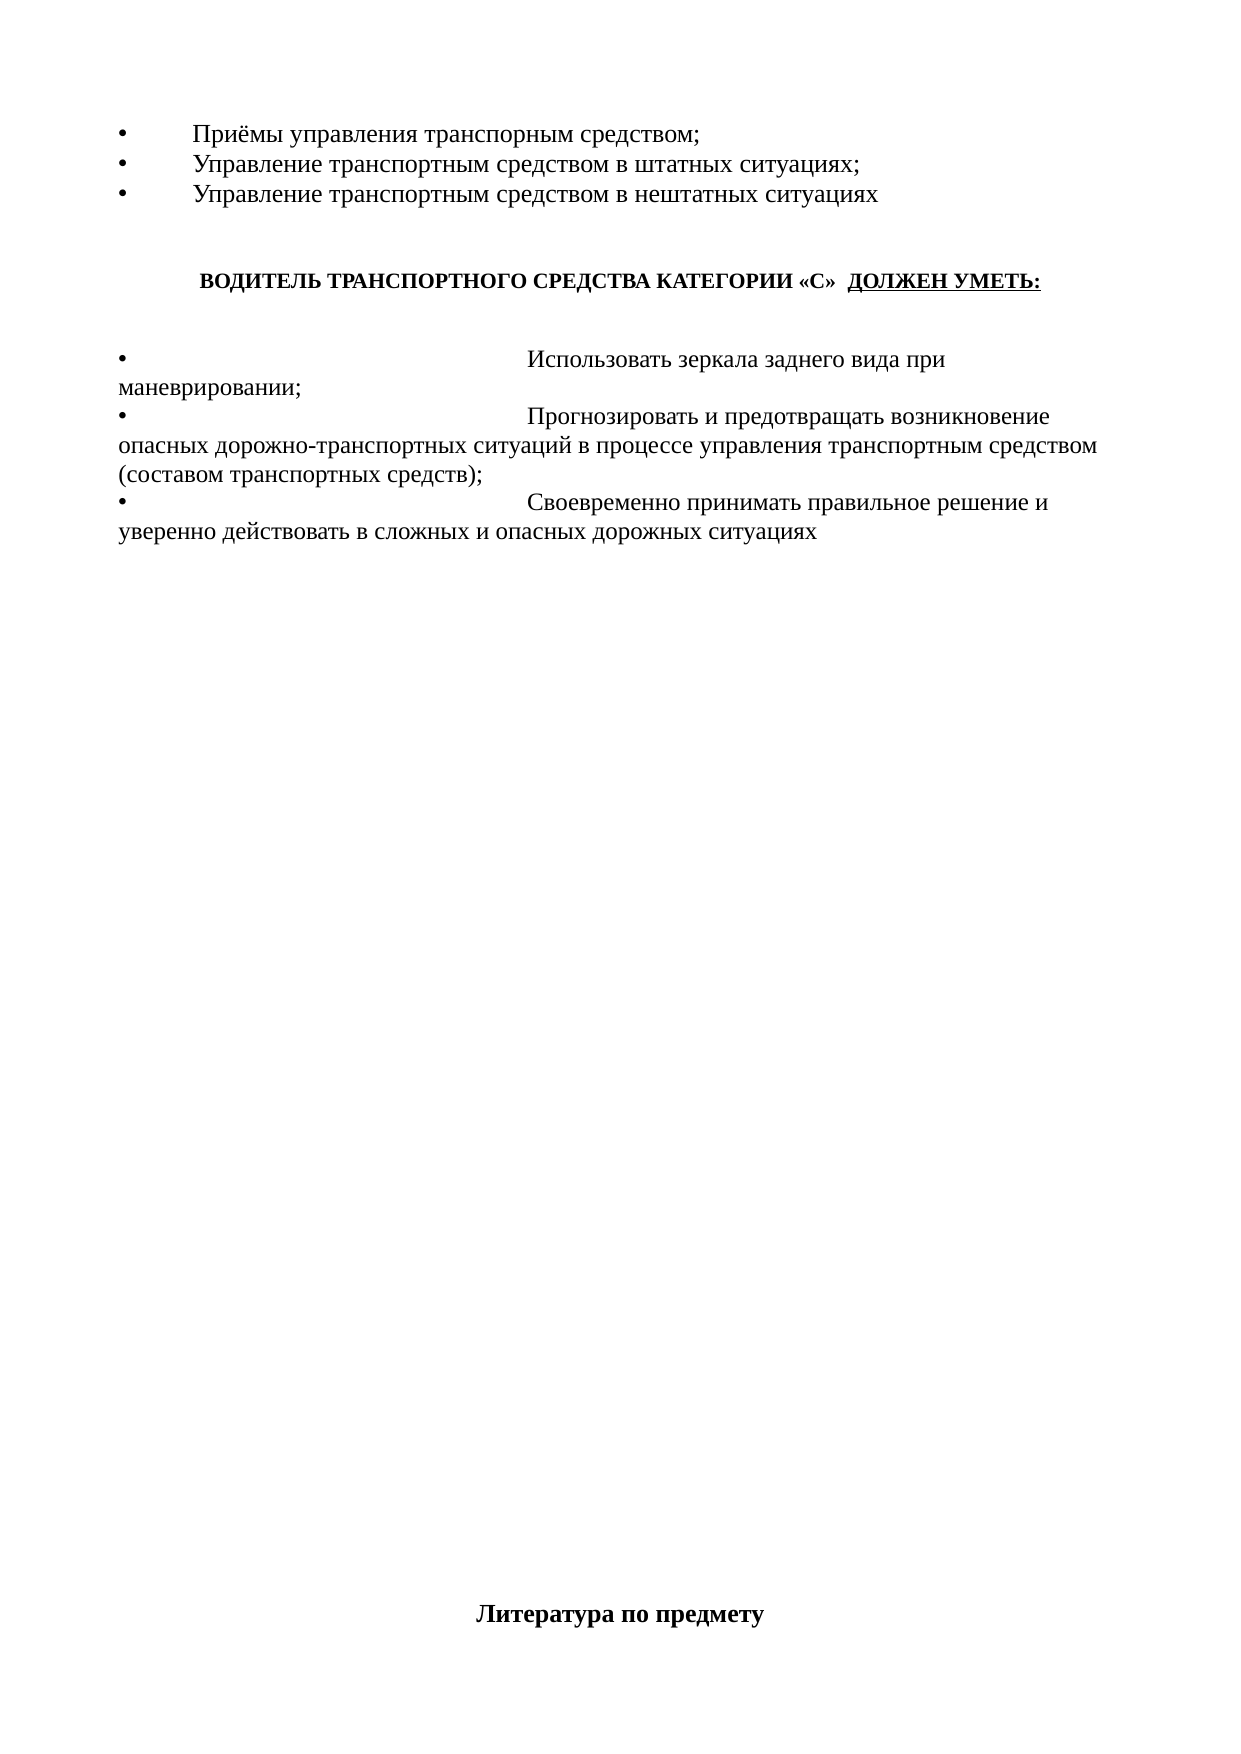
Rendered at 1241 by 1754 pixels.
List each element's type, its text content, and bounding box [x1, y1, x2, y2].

list Использовать зеркала заднего вида при маневрировании; [118, 344, 1122, 401]
list Управление транспортным средством в нештатных ситуациях [118, 178, 1122, 208]
text ВОДИТЕЛЬ ТРАНСПОРТНОГО СРЕДСТВА КАТЕГОРИИ «С» ДОЛЖЕН УМЕТЬ: [118, 268, 1122, 293]
list Приёмы управления транспорным средством; [118, 118, 1122, 148]
list Прогнозировать и предотвращать возникновение опасных дорожно-транспортных ситуаций в процессе управления транспортным средством (составом транспортных средств); [118, 401, 1122, 487]
list Управление транспортным средством в штатных ситуациях; [118, 148, 1122, 178]
list Своевременно принимать правильное решение и уверенно действовать в сложных и опасных дорожных ситуациях [118, 487, 1122, 545]
text Литература по предмету [118, 1598, 1122, 1628]
